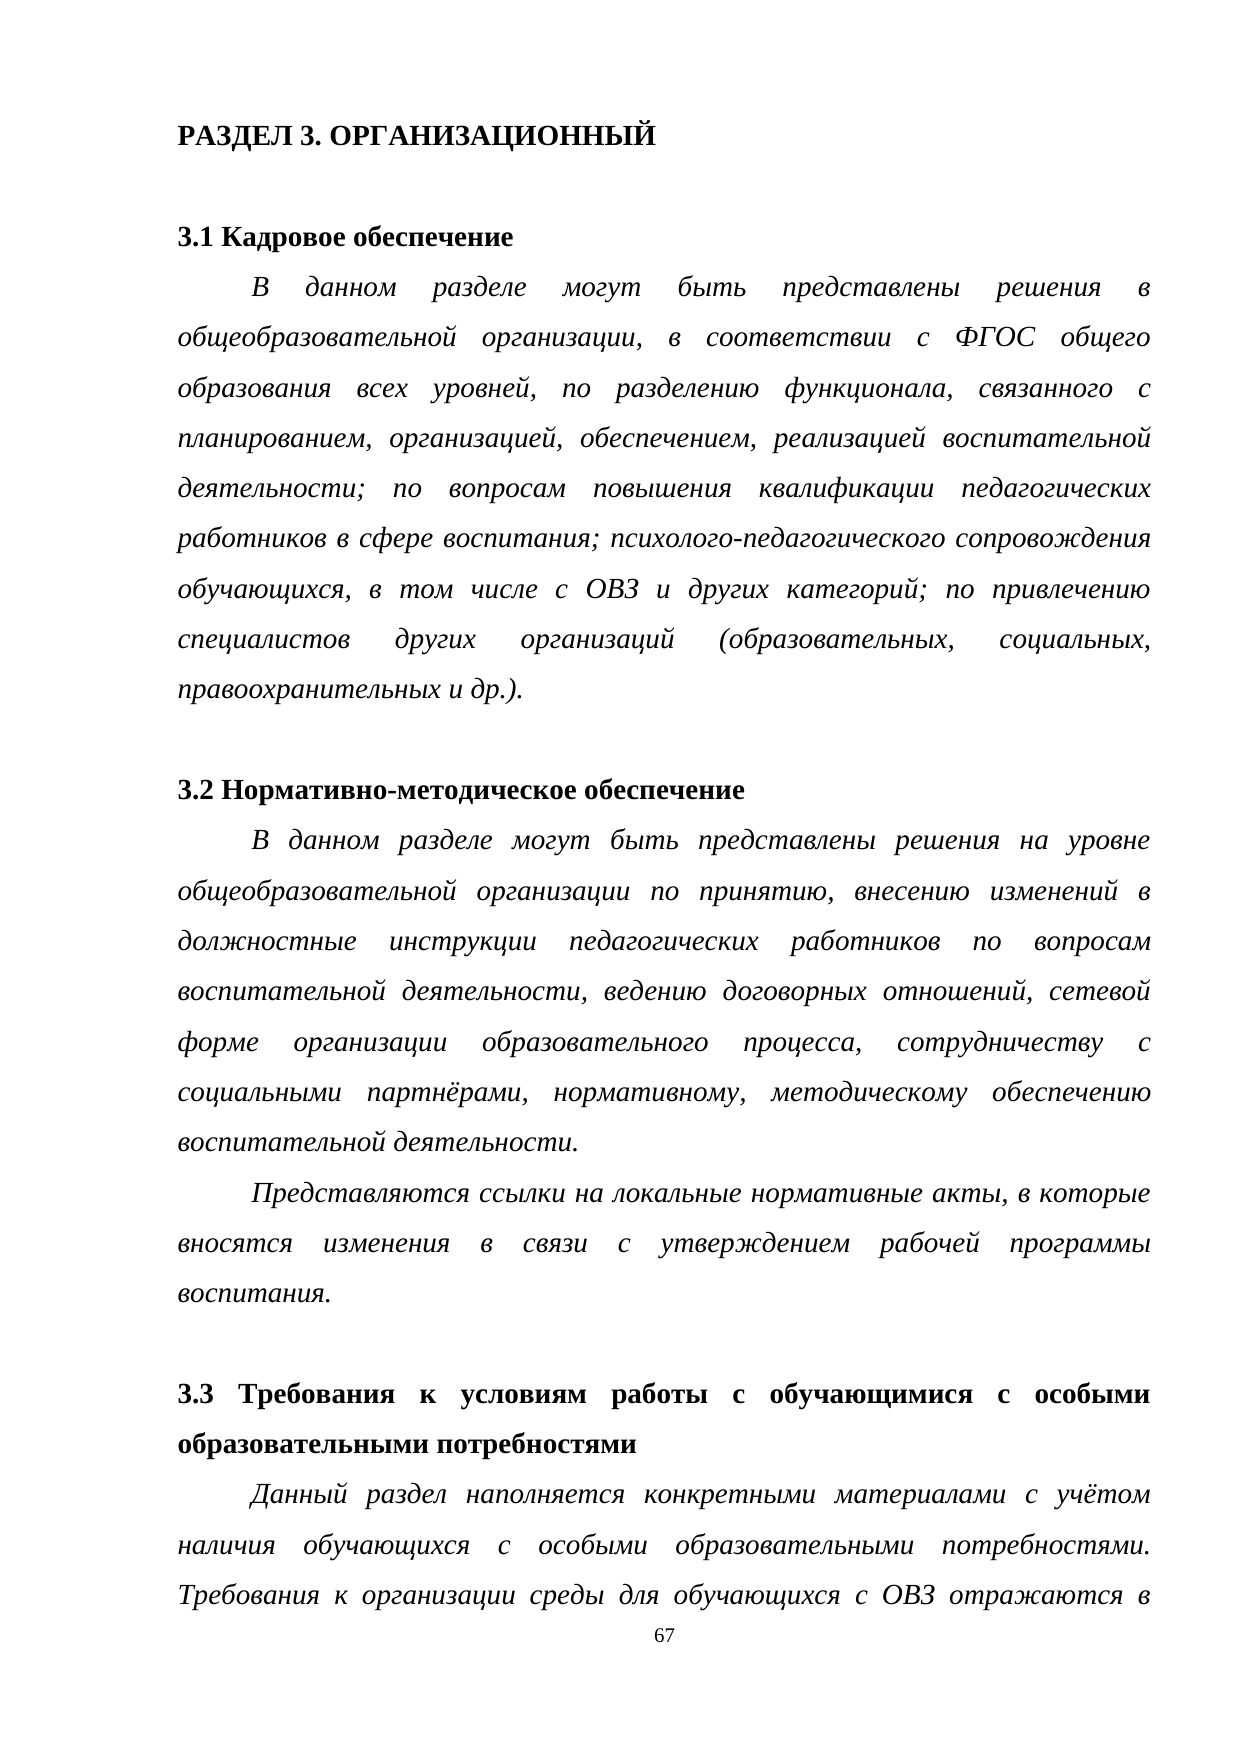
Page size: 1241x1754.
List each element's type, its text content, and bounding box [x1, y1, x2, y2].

text В данном разделе могут быть представлены решения на уровне общеобразовательной организации по принятию, внесению изменений в должностные инструкции педагогических работников по вопросам воспитательной деятельности, ведению договорных отношений, сетевой форме организации образовательного процесса, сотрудничеству с социальными партнёрами, нормативному, методическому обеспечению воспитательной деятельности. [177, 822, 1152, 1158]
text Представляются ссылки на локальные нормативные акты, в которые вносятся изменения в связи с утверждением рабочей программы воспитания. [177, 1175, 1152, 1309]
text В данном разделе могут быть представлены решения в общеобразовательной организации, в соответствии с ФГОС общего образования всех уровней, по разделению функционала, связанного с планированием, организацией, обеспечением, реализацией воспитательной деятельности; по вопросам повышения квалификации педагогических работников в сфере воспитания; психолого-педагогического сопровождения обучающихся, в том числе с ОВЗ и других категорий; по привлечению специалистов других организаций (образовательных, социальных, правоохранительных и др.). [177, 269, 1152, 705]
text 3.2 Нормативно-методическое обеспечение [177, 772, 1152, 806]
text 3.1 Кадровое обеспечение [177, 219, 1152, 252]
text РАЗДЕЛ 3. ОРГАНИЗАЦИОННЫЙ [177, 118, 1152, 152]
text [177, 1477, 1152, 1611]
text 3.3 Требования к условиям работы с обучающимися с особыми образовательными потребностями [177, 1376, 1152, 1460]
